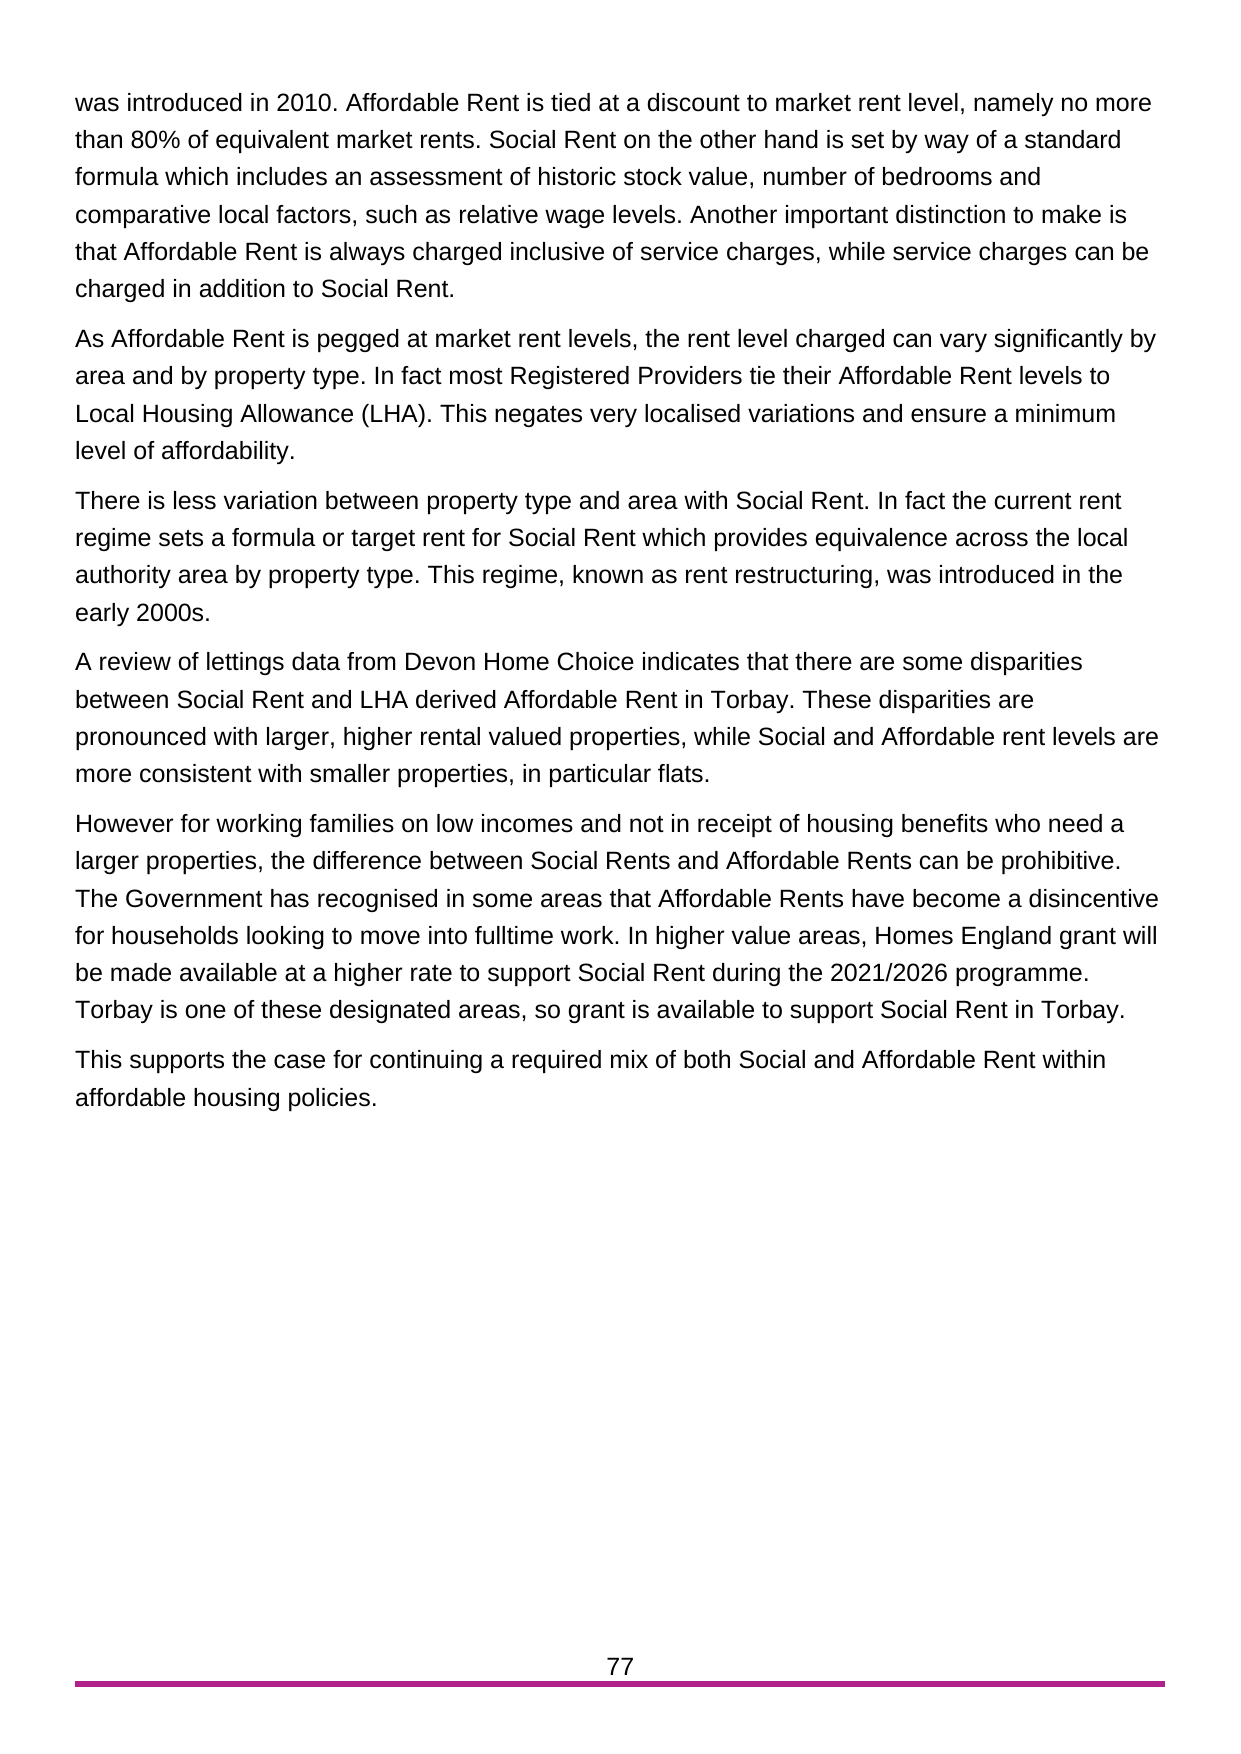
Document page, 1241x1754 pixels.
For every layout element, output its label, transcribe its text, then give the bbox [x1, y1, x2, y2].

text This supports the case for continuing a required mix of both Social and Affordable Rent within affordable housing policies. [75, 1045, 1165, 1111]
text There is less variation between property type and area with Social Rent. In fact the current rent regime sets a formula or target rent for Social Rent which provides equivalence across the local authority area by property type. This regime, known as rent restructuring, was introduced in the early 2000s. [75, 486, 1165, 626]
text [75, 88, 1165, 303]
text A review of lettings data from Devon Home Choice indicates that there are some disparities between Social Rent and LHA derived Affordable Rent in Torbay. These disparities are pronounced with larger, higher rental valued properties, while Social and Affordable rent levels are more consistent with smaller properties, in particular flats. [75, 647, 1165, 788]
text As Affordable Rent is pegged at market rent levels, the rent level charged can vary significantly by area and by property type. In fact most Registered Providers tie their Affordable Rent levels to Local Housing Allowance (LHA). This negates very localised variations and ensure a minimum level of affordability. [75, 324, 1165, 465]
text However for working families on low incomes and not in receipt of housing benefits who need a larger properties, the difference between Social Rents and Affordable Rents can be prohibitive. The Government has recognised in some areas that Affordable Rents have become a disincentive for households looking to move into fulltime work. In higher value areas, Homes England grant will be made available at a higher rate to support Social Rent during the 2021/2026 programme. Torbay is one of these designated areas, so grant is available to support Social Rent in Torbay. [75, 809, 1165, 1024]
